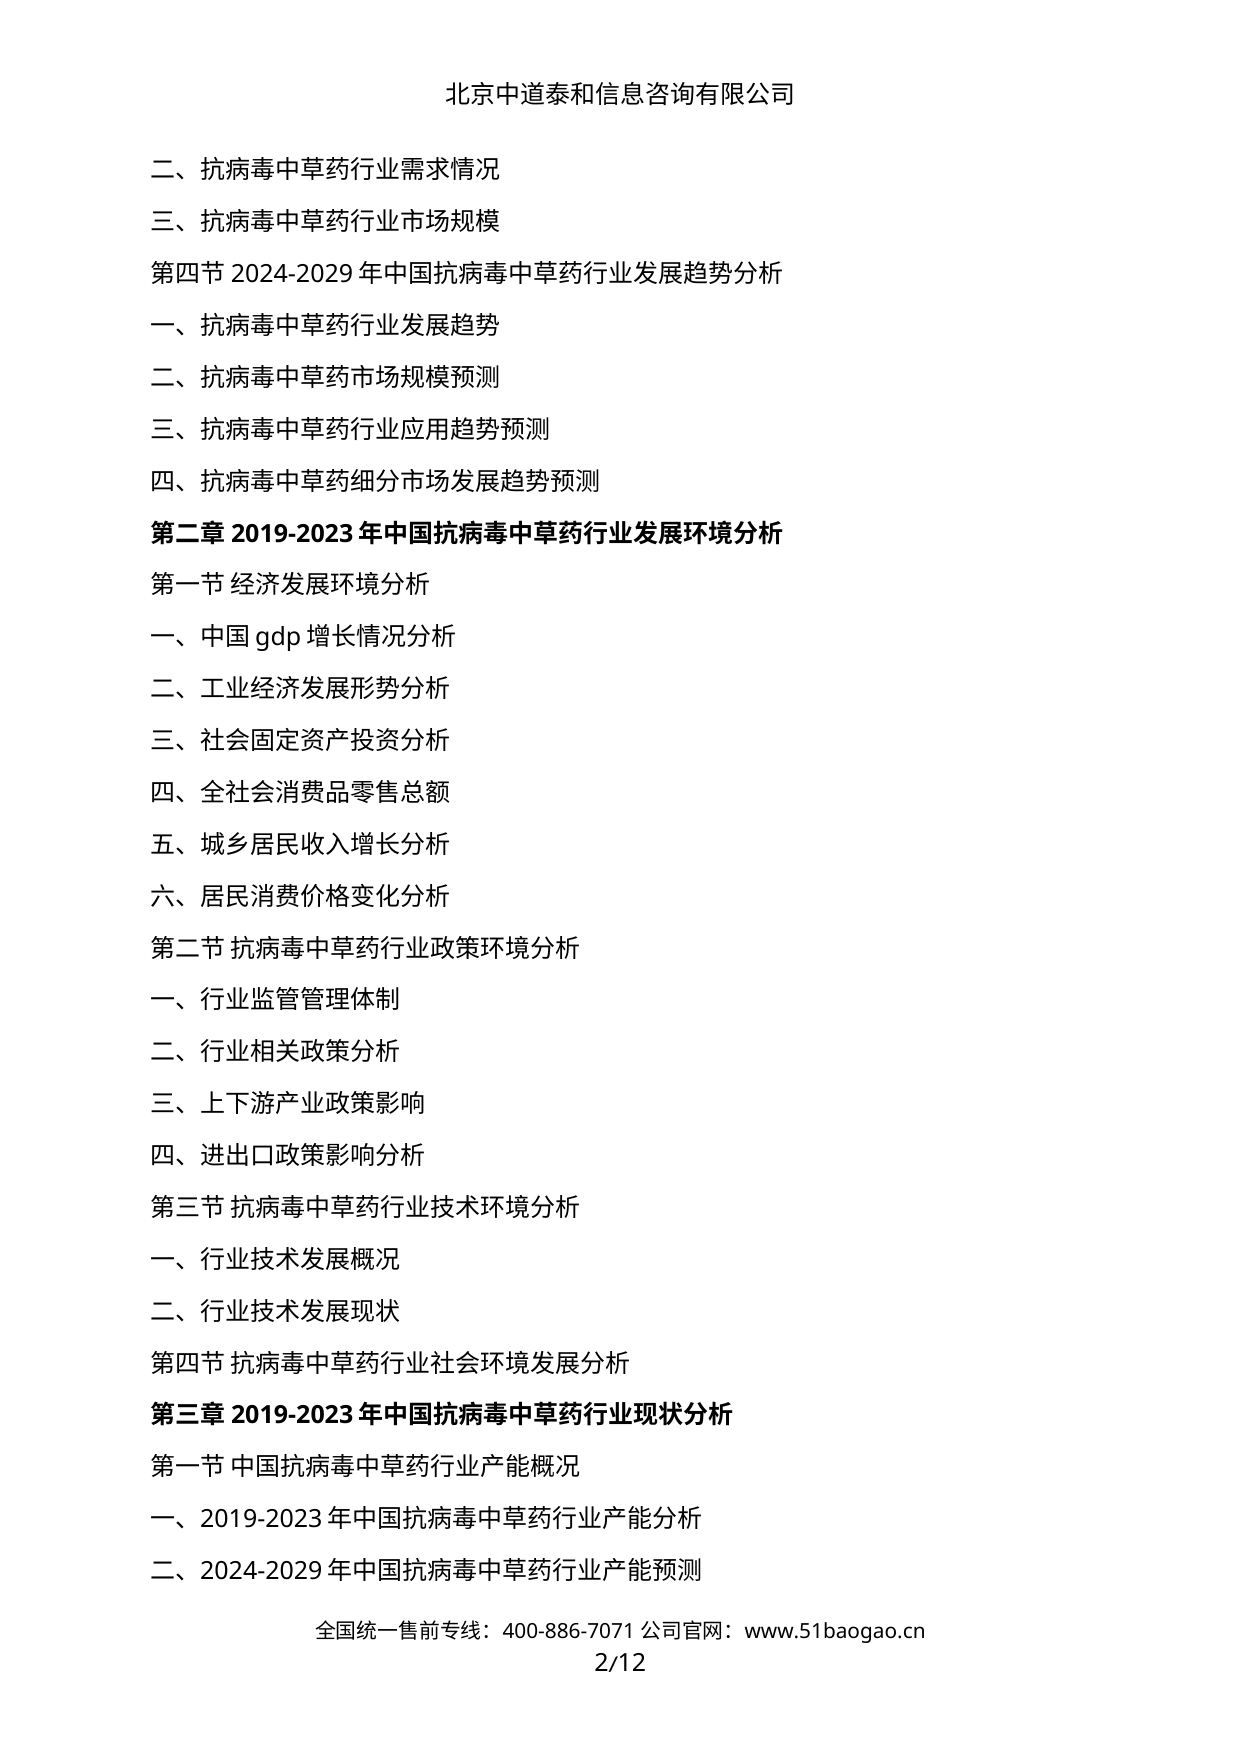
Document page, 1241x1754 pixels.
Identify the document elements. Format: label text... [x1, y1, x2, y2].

text 第四节 2024-2029年中国抗病毒中草药行业发展趋势分析 [150, 254, 1090, 290]
text 六、居民消费价格变化分析 [150, 876, 1090, 912]
text 二、抗病毒中草药行业需求情况 [150, 150, 1090, 186]
text 第二节 抗病毒中草药行业政策环境分析 [150, 928, 1090, 964]
text 一、行业技术发展概况 [150, 1239, 1090, 1276]
text 第二章 2019-2023年中国抗病毒中草药行业发展环境分析 [150, 513, 1090, 549]
text 三、抗病毒中草药行业市场规模 [150, 202, 1090, 238]
text 第一节 经济发展环境分析 [150, 565, 1090, 601]
text 三、社会固定资产投资分析 [150, 721, 1090, 757]
text 五、城乡居民收入增长分析 [150, 824, 1090, 861]
text 四、全社会消费品零售总额 [150, 772, 1090, 809]
text 三、上下游产业政策影响 [150, 1084, 1090, 1120]
text 第四节 抗病毒中草药行业社会环境发展分析 [150, 1343, 1090, 1379]
text 一、抗病毒中草药行业发展趋势 [150, 306, 1090, 342]
text 第一节 中国抗病毒中草药行业产能概况 [150, 1447, 1090, 1483]
text 四、进出口政策影响分析 [150, 1136, 1090, 1172]
text 四、抗病毒中草药细分市场发展趋势预测 [150, 461, 1090, 497]
text 三、抗病毒中草药行业应用趋势预测 [150, 409, 1090, 446]
text 第三节 抗病毒中草药行业技术环境分析 [150, 1187, 1090, 1224]
text 二、工业经济发展形势分析 [150, 669, 1090, 705]
text 二、2024-2029年中国抗病毒中草药行业产能预测 [150, 1551, 1090, 1587]
text 二、行业相关政策分析 [150, 1032, 1090, 1068]
text 二、行业技术发展现状 [150, 1291, 1090, 1327]
text 一、2019-2023年中国抗病毒中草药行业产能分析 [150, 1499, 1090, 1535]
text 二、抗病毒中草药市场规模预测 [150, 357, 1090, 394]
text 第三章 2019-2023年中国抗病毒中草药行业现状分析 [150, 1395, 1090, 1431]
text 一、中国gdp增长情况分析 [150, 617, 1090, 653]
text 一、行业监管管理体制 [150, 980, 1090, 1016]
